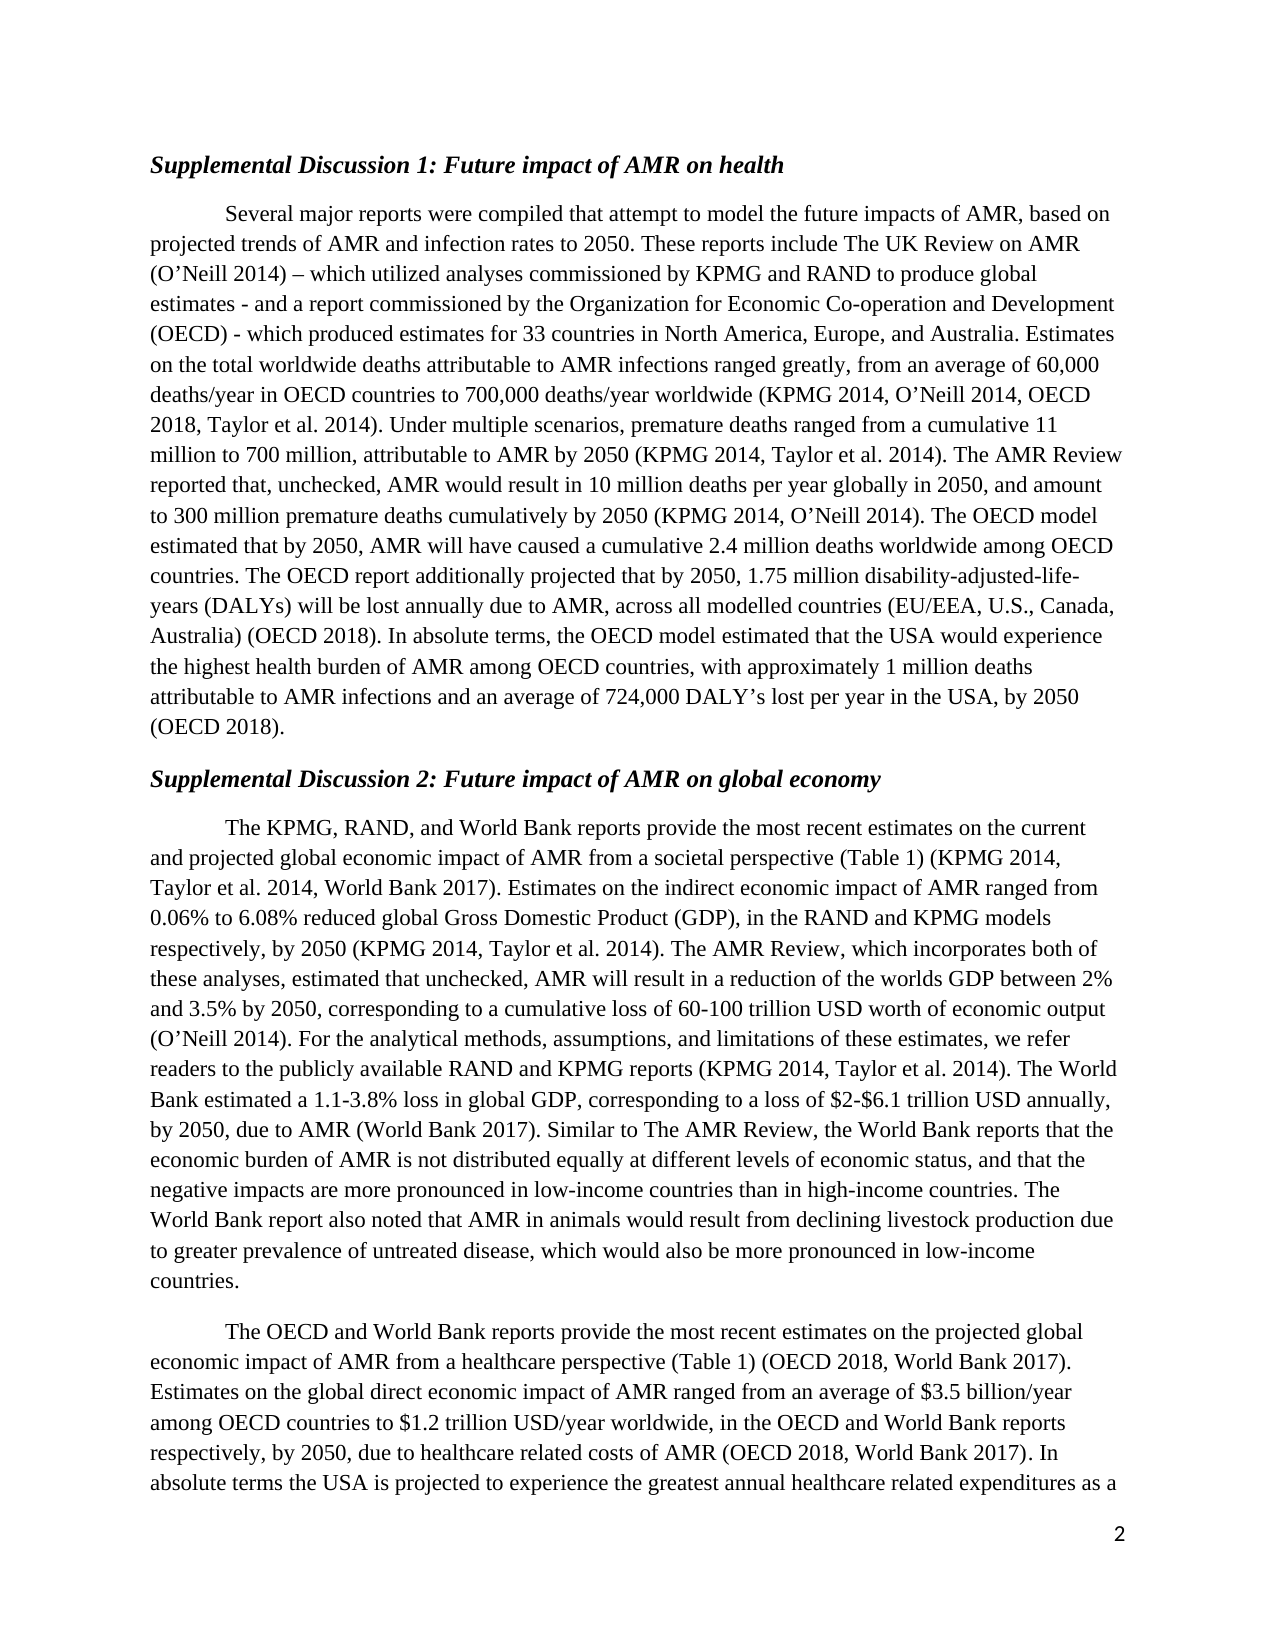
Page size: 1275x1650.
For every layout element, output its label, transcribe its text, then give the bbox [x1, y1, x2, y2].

text Several major reports were compiled that attempt to model the future impacts of AMR, based on projected trends of AMR and infection rates to 2050. These reports include The UK Review on AMR (O’Neill 2014) – which utilized analyses commissioned by KPMG and RAND to produce global estimates - and a report commissioned by the Organization for Economic Co-operation and Development (OECD) - which produced estimates for 33 countries in North America, Europe, and Australia. Estimates on the total worldwide deaths attributable to AMR infections ranged greatly, from an average of 60,000 deaths/year in OECD countries to 700,000 deaths/year worldwide (KPMG 2014, O’Neill 2014, OECD 2018, Taylor et al. 2014). Under multiple scenarios, premature deaths ranged from a cumulative 11 million to 700 million, attributable to AMR by 2050 (KPMG 2014, Taylor et al. 2014). The AMR Review reported that, unchecked, AMR would result in 10 million deaths per year globally in 2050, and amount to 300 million premature deaths cumulatively by 2050 (KPMG 2014, O’Neill 2014). The OECD model estimated that by 2050, AMR will have caused a cumulative 2.4 million deaths worldwide among OECD countries. The OECD report additionally projected that by 2050, 1.75 million disability-adjusted-life-years (DALYs) will be lost annually due to AMR, across all modelled countries (EU/EEA, U.S., Canada, Australia) (OECD 2018). In absolute terms, the OECD model estimated that the USA would experience the highest health burden of AMR among OECD countries, with approximately 1 million deaths attributable to AMR infections and an average of 724,000 DALY’s lost per year in the USA, by 2050 (OECD 2018). [150, 199, 1125, 739]
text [150, 1318, 1125, 1495]
subtitle Supplemental Discussion 2: Future impact of AMR on global economy [150, 764, 1125, 793]
subtitle Supplemental Discussion 1: Future impact of AMR on health [150, 150, 1125, 179]
text The KPMG, RAND, and World Bank reports provide the most recent estimates on the current and projected global economic impact of AMR from a societal perspective (Table 1) (KPMG 2014, Taylor et al. 2014, World Bank 2017). Estimates on the indirect economic impact of AMR ranged from 0.06% to 6.08% reduced global Gross Domestic Product (GDP), in the RAND and KPMG models respectively, by 2050 (KPMG 2014, Taylor et al. 2014). The AMR Review, which incorporates both of these analyses, estimated that unchecked, AMR will result in a reduction of the worlds GDP between 2% and 3.5% by 2050, corresponding to a cumulative loss of 60-100 trillion USD worth of economic output (O’Neill 2014). For the analytical methods, assumptions, and limitations of these estimates, we refer readers to the publicly available RAND and KPMG reports (KPMG 2014, Taylor et al. 2014). The World Bank estimated a 1.1-3.8% loss in global GDP, corresponding to a loss of $2-$6.1 trillion USD annually, by 2050, due to AMR (World Bank 2017). Similar to The AMR Review, the World Bank reports that the economic burden of AMR is not distributed equally at different levels of economic status, and that the negative impacts are more pronounced in low-income countries than in high-income countries. The World Bank report also noted that AMR in animals would result from declining livestock production due to greater prevalence of untreated disease, which would also be more pronounced in low-income countries. [150, 814, 1125, 1293]
